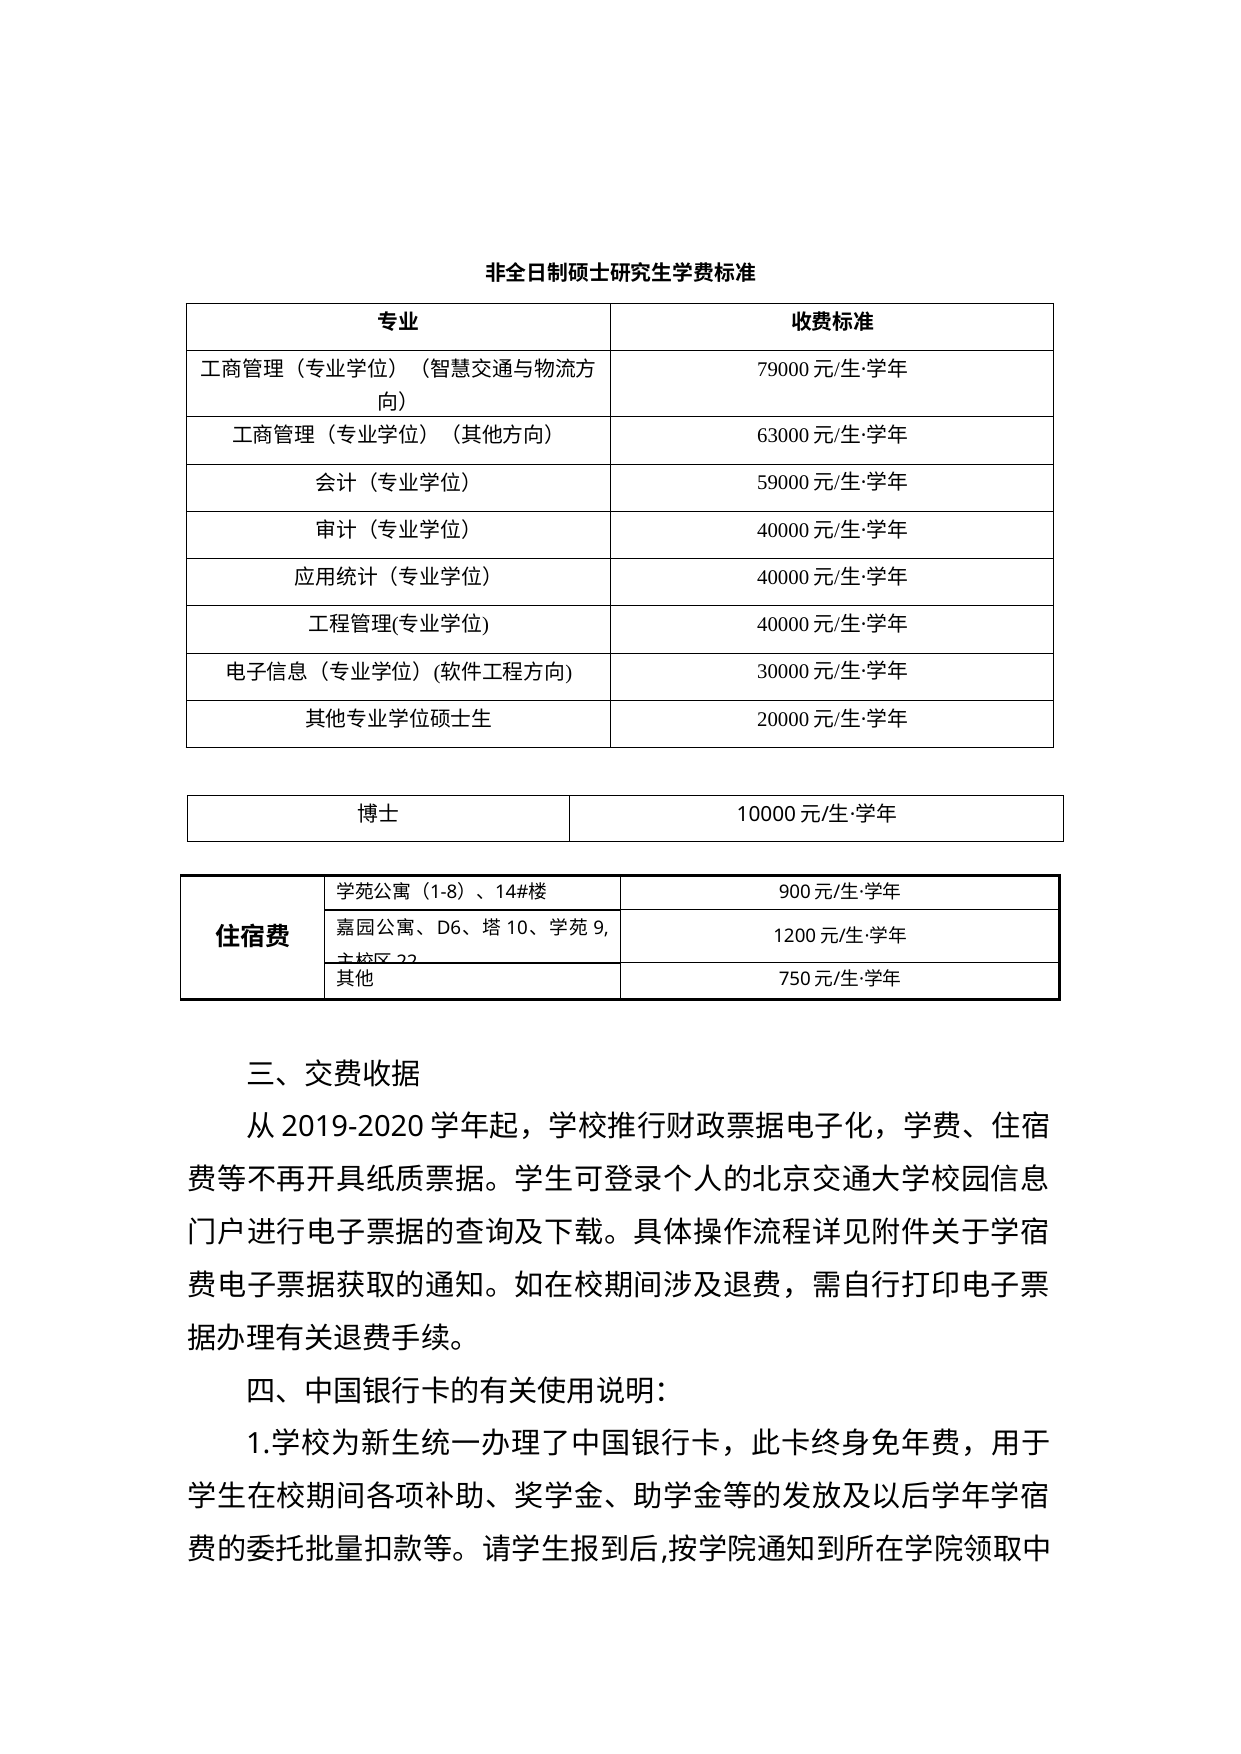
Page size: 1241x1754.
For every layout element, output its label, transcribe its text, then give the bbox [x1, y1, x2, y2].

table_cell 63000元/生·学年 [611, 417, 1053, 463]
table_cell 工商管理（专业学位）（智慧交通与物流方向） [187, 351, 610, 416]
table_cell 电子信息（专业学位）(软件工程方向) [187, 654, 610, 700]
table_cell 工程管理(专业学位) [187, 606, 610, 653]
table_cell 审计（专业学位） [187, 512, 610, 558]
table_cell 应用统计（专业学位） [187, 559, 610, 605]
table_cell 30000元/生·学年 [611, 654, 1053, 700]
table_header 学苑公寓（1-8）、14#楼 [325, 877, 620, 909]
table_header 10000元/生·学年 [570, 796, 1063, 841]
table_cell 40000元/生·学年 [611, 512, 1053, 558]
table_cell 其他 [325, 964, 620, 997]
table_cell 750元/生·学年 [621, 963, 1058, 997]
table_header 专业 [187, 304, 610, 350]
text 四、中国银行卡的有关使用说明： [187, 1367, 1053, 1409]
table_cell 40000元/生·学年 [611, 559, 1053, 605]
table_cell 40000元/生·学年 [611, 606, 1053, 653]
text 三、交费收据 [187, 1050, 1053, 1092]
table_cell 59000元/生·学年 [611, 465, 1053, 511]
table_header 住宿费 [181, 877, 324, 997]
table_cell 嘉园公寓、D6、塔10、学苑9,主校区22 [325, 911, 620, 962]
table_cell 工商管理（专业学位）（其他方向） [187, 417, 610, 463]
table_cell 20000元/生·学年 [611, 701, 1053, 747]
table_header 博士 [188, 796, 569, 841]
text 从2019-2020学年起，学校推行财政票据电子化，学费、住宿费等不再开具纸质票据。学生可登录个人的北京交通大学校园信息门户进行电子票据的查询及下载。具体操作流程详见附件关于学宿费电子票据获取的通知。如在校期间涉及退费，需自行打印电子票据办理有关退费手续。 [187, 1103, 1053, 1357]
table_cell 会计（专业学位） [187, 465, 610, 511]
table_header 900元/生·学年 [621, 877, 1058, 909]
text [187, 1420, 1053, 1568]
table_cell 1200元/生·学年 [621, 910, 1058, 962]
table_cell 79000元/生·学年 [611, 351, 1053, 416]
text 非全日制硕士研究生学费标准 [187, 255, 1053, 288]
table_header 收费标准 [611, 304, 1053, 350]
table_cell 其他专业学位硕士生 [187, 701, 610, 747]
